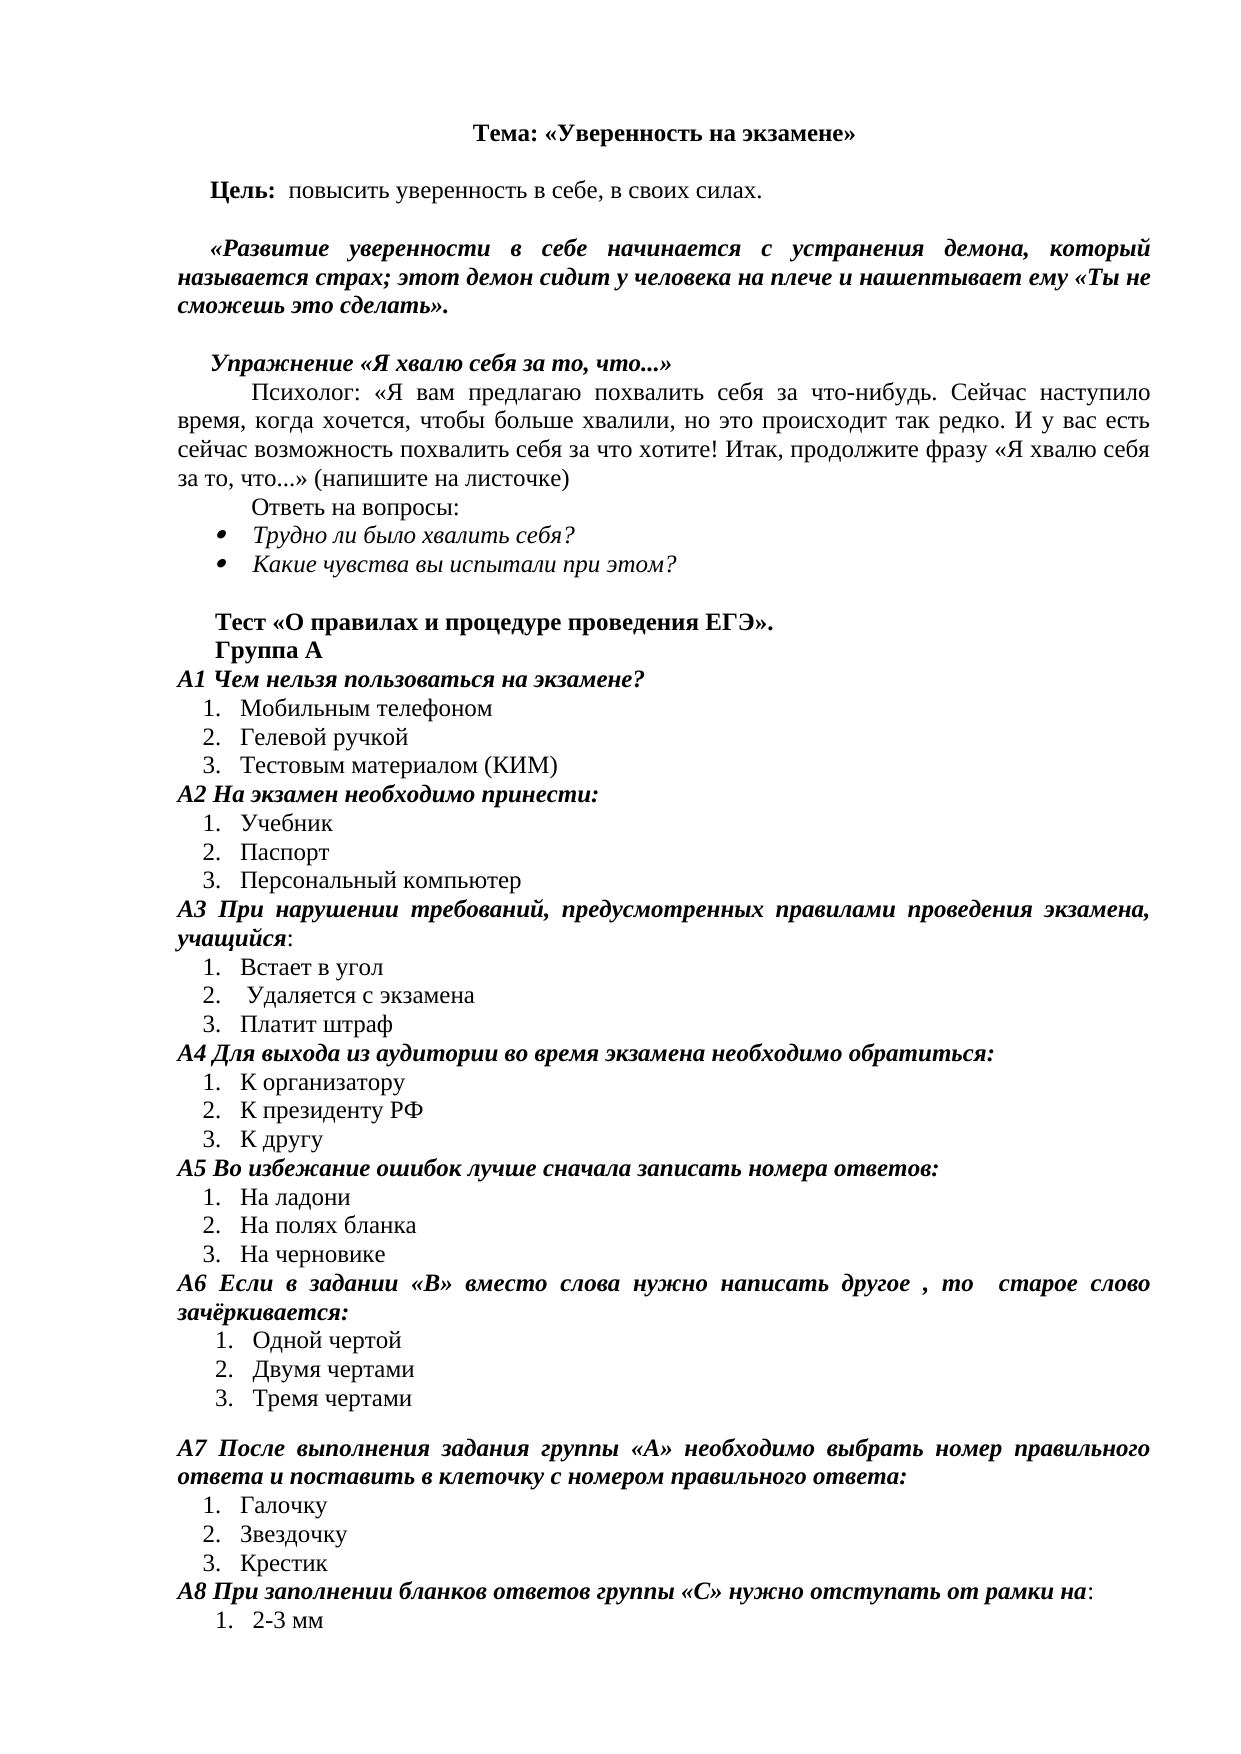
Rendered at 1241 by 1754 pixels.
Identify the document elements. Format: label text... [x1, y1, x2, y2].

text Группа А [215, 636, 1152, 664]
list Какие чувства вы испытали при этом? [215, 549, 1152, 578]
list Тремя чертами [215, 1383, 1152, 1412]
text А4 Для выхода из аудитории во время экзамена необходимо обратиться: [177, 1038, 1152, 1067]
text Ответь на вопросы: [177, 492, 1152, 521]
list К организатору [202, 1067, 1152, 1096]
list Гелевой ручкой [202, 722, 1152, 751]
text А3 При нарушении требований, предусмотренных правилами проведения экзамена, учащийся: [177, 894, 1152, 952]
text Цель: повысить уверенность в себе, в своих силах. [177, 176, 1152, 204]
text А2 На экзамен необходимо принести: [177, 779, 1152, 808]
list Одной чертой [215, 1326, 1152, 1354]
text Тест «О правилах и процедуре проведения ЕГЭ». [215, 607, 1152, 636]
list Тестовым материалом (КИМ) [202, 751, 1152, 779]
text «Развитие уверенности в себе начинается с устранения демона, который называется страх; этот демон сидит у человека на плече и нашептывает ему «Ты не сможешь это сделать». [177, 233, 1152, 319]
list Галочку [202, 1490, 1152, 1519]
list Учебник [202, 808, 1152, 837]
list Платит штраф [202, 1009, 1152, 1038]
list На черновике [202, 1239, 1152, 1268]
list Встает в угол [202, 952, 1152, 981]
list Двумя чертами [215, 1354, 1152, 1383]
list Трудно ли было хвалить себя? [215, 521, 1152, 549]
list Мобильным телефоном [202, 693, 1152, 722]
text Психолог: «Я вам предлагаю похвалить себя за что-нибудь. Сейчас наступило время, когда хочется, чтобы больше хвалили, но это происходит так редко. И у вас есть сейчас возможность похвалить себя за что хотите! Итак, продолжите фразу «Я хвалю себя за то, что...» (напишите на листочке) [177, 377, 1152, 492]
text А5 Во избежание ошибок лучше сначала записать номера ответов: [177, 1153, 1152, 1182]
list На ладони [202, 1182, 1152, 1211]
list К другу [202, 1124, 1152, 1153]
text Тема: «Уверенность на экзамене» [177, 118, 1152, 147]
text Упражнение «Я хвалю себя за то, что...» [177, 348, 1152, 377]
list Крестик [202, 1548, 1152, 1576]
list Звездочку [202, 1519, 1152, 1548]
list Персональный компьютер [202, 866, 1152, 894]
text А7 После выполнения задания группы «А» необходимо выбрать номер правильного ответа и поставить в клеточку с номером правильного ответа: [177, 1433, 1152, 1490]
list 2-3 мм [215, 1605, 1152, 1634]
list Паспорт [202, 837, 1152, 866]
list Удаляется с экзамена [202, 981, 1152, 1009]
text А1 Чем нельзя пользоваться на экзамене? [177, 664, 1152, 693]
list На полях бланка [202, 1211, 1152, 1239]
text А6 Если в задании «В» вместо слова нужно написать другое , то старое слово зачёркивается: [177, 1268, 1152, 1326]
list К президенту РФ [202, 1096, 1152, 1124]
text А8 При заполнении бланков ответов группы «С» нужно отступать от рамки на: [177, 1576, 1152, 1605]
